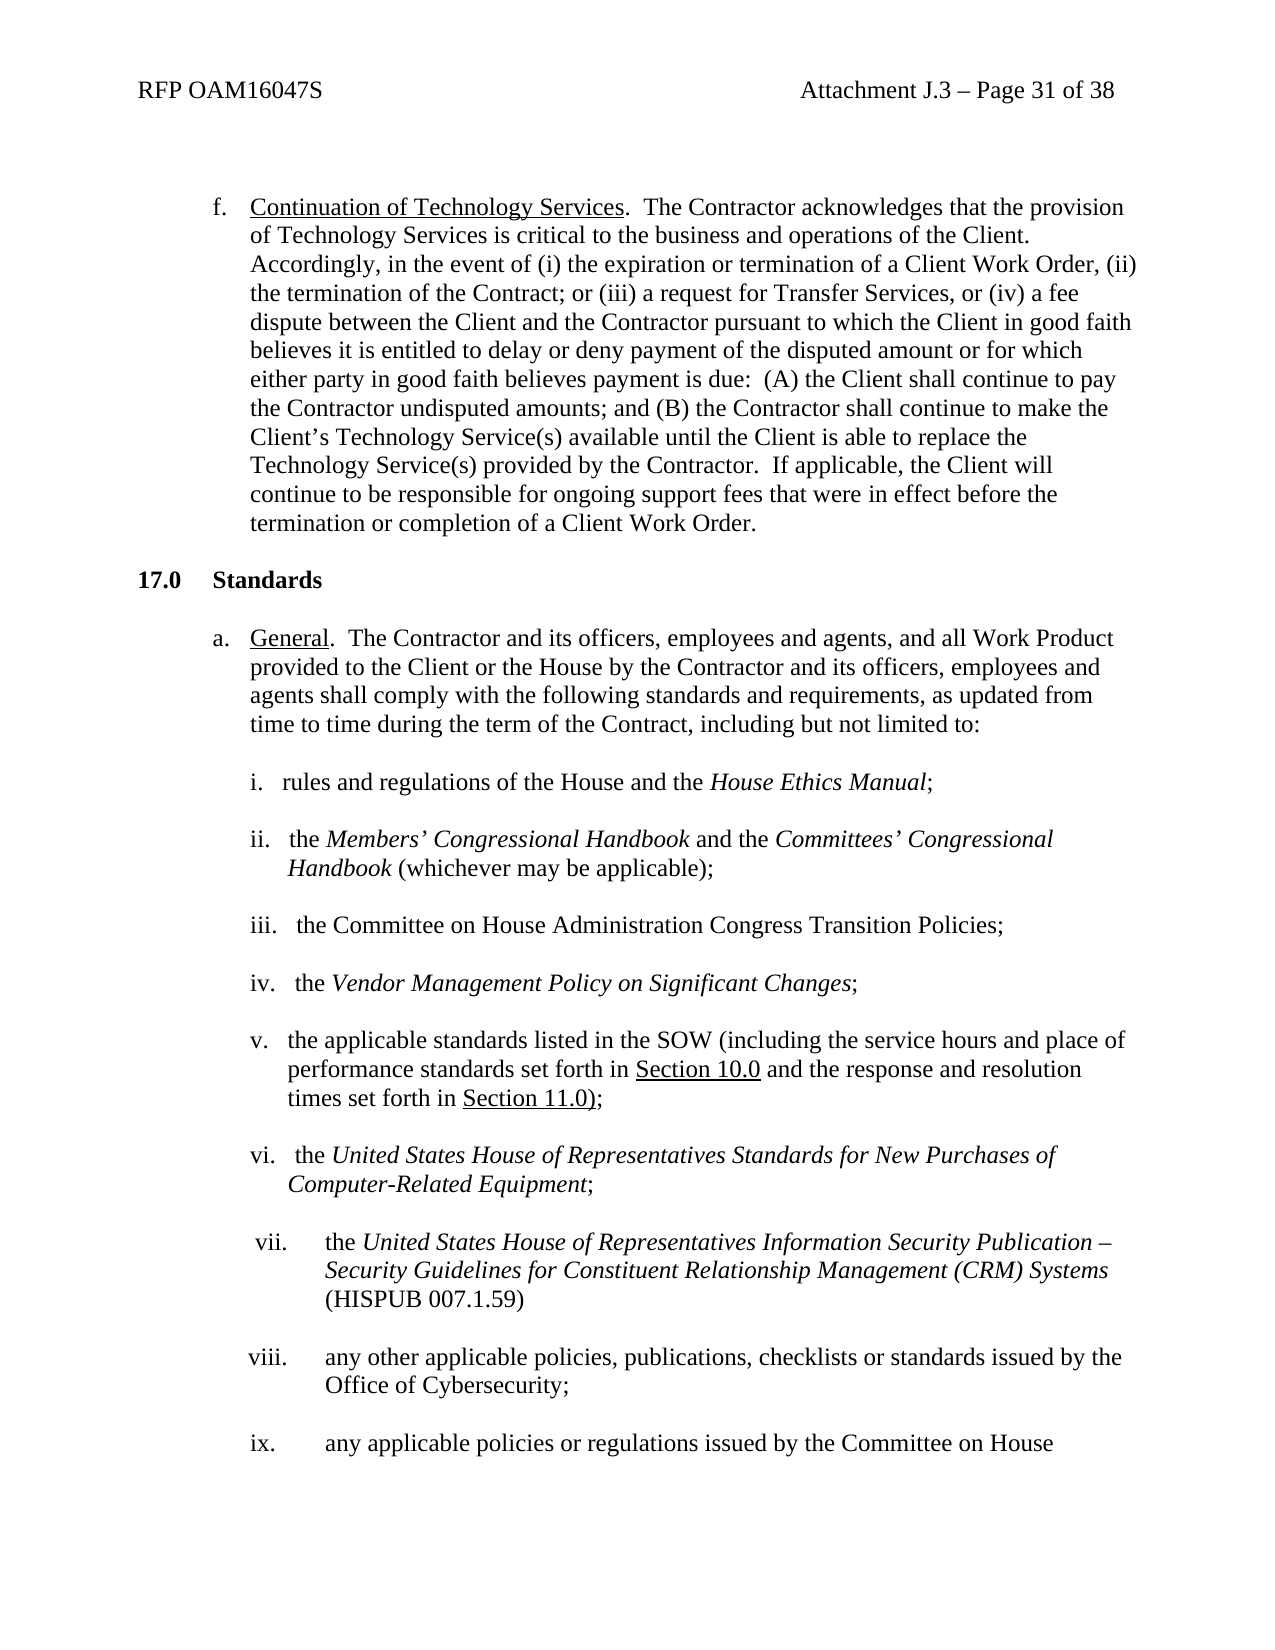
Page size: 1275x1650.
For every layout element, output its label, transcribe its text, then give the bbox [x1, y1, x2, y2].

text ii. the Members’ Congressional Handbook and the Committees’ Congressional Handbook (whichever may be applicable); [250, 824, 1139, 882]
text iii. the Committee on House Administration Congress Transition Policies; [250, 911, 1139, 939]
list the United States House of Representatives Information Security Publication – Security Guidelines for Constituent Relationship Management (CRM) Systems (HISPUB 007.1.59) [287, 1227, 1139, 1313]
list any other applicable policies, publications, checklists or standards issued by the Office of Cybersecurity; [287, 1342, 1139, 1399]
text f. Continuation of Technology Services. The Contractor acknowledges that the provision of Technology Services is critical to the business and operations of the Client. Accordingly, in the event of (i) the expiration or termination of a Client Work Order, (ii) the termination of the Contract; or (iii) a request for Transfer Services, or (iv) a fee dispute between the Client and the Contractor pursuant to which the Client in good faith believes it is entitled to delay or deny payment of the disputed amount or for which either party in good faith believes payment is due: (A) the Client shall continue to pay the Contractor undisputed amounts; and (B) the Contractor shall continue to make the Client’s Technology Service(s) available until the Client is able to replace the Technology Service(s) provided by the Contractor. If applicable, the Client will continue to be responsible for ongoing support fees that were in effect before the termination or completion of a Client Work Order. [212, 192, 1137, 537]
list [250, 1428, 1139, 1457]
text vi. the United States House of Representatives Standards for New Purchases of Computer-Related Equipment; [250, 1141, 1139, 1198]
text 17.0 Standards [137, 566, 1139, 594]
text a. General. The Contractor and its officers, employees and agents, and all Work Product provided to the Client or the House by the Contractor and its officers, employees and agents shall comply with the following standards and requirements, as updated from time to time during the term of the Contract, including but not limited to: [212, 623, 1137, 738]
text i. rules and regulations of the House and the House Ethics Manual; [250, 767, 1139, 796]
text v. the applicable standards listed in the SOW (including the service hours and place of performance standards set forth in Section 10.0 and the response and resolution times set forth in Section 11.0); [250, 1026, 1137, 1112]
text iv. the Vendor Management Policy on Significant Changes; [250, 968, 1139, 997]
